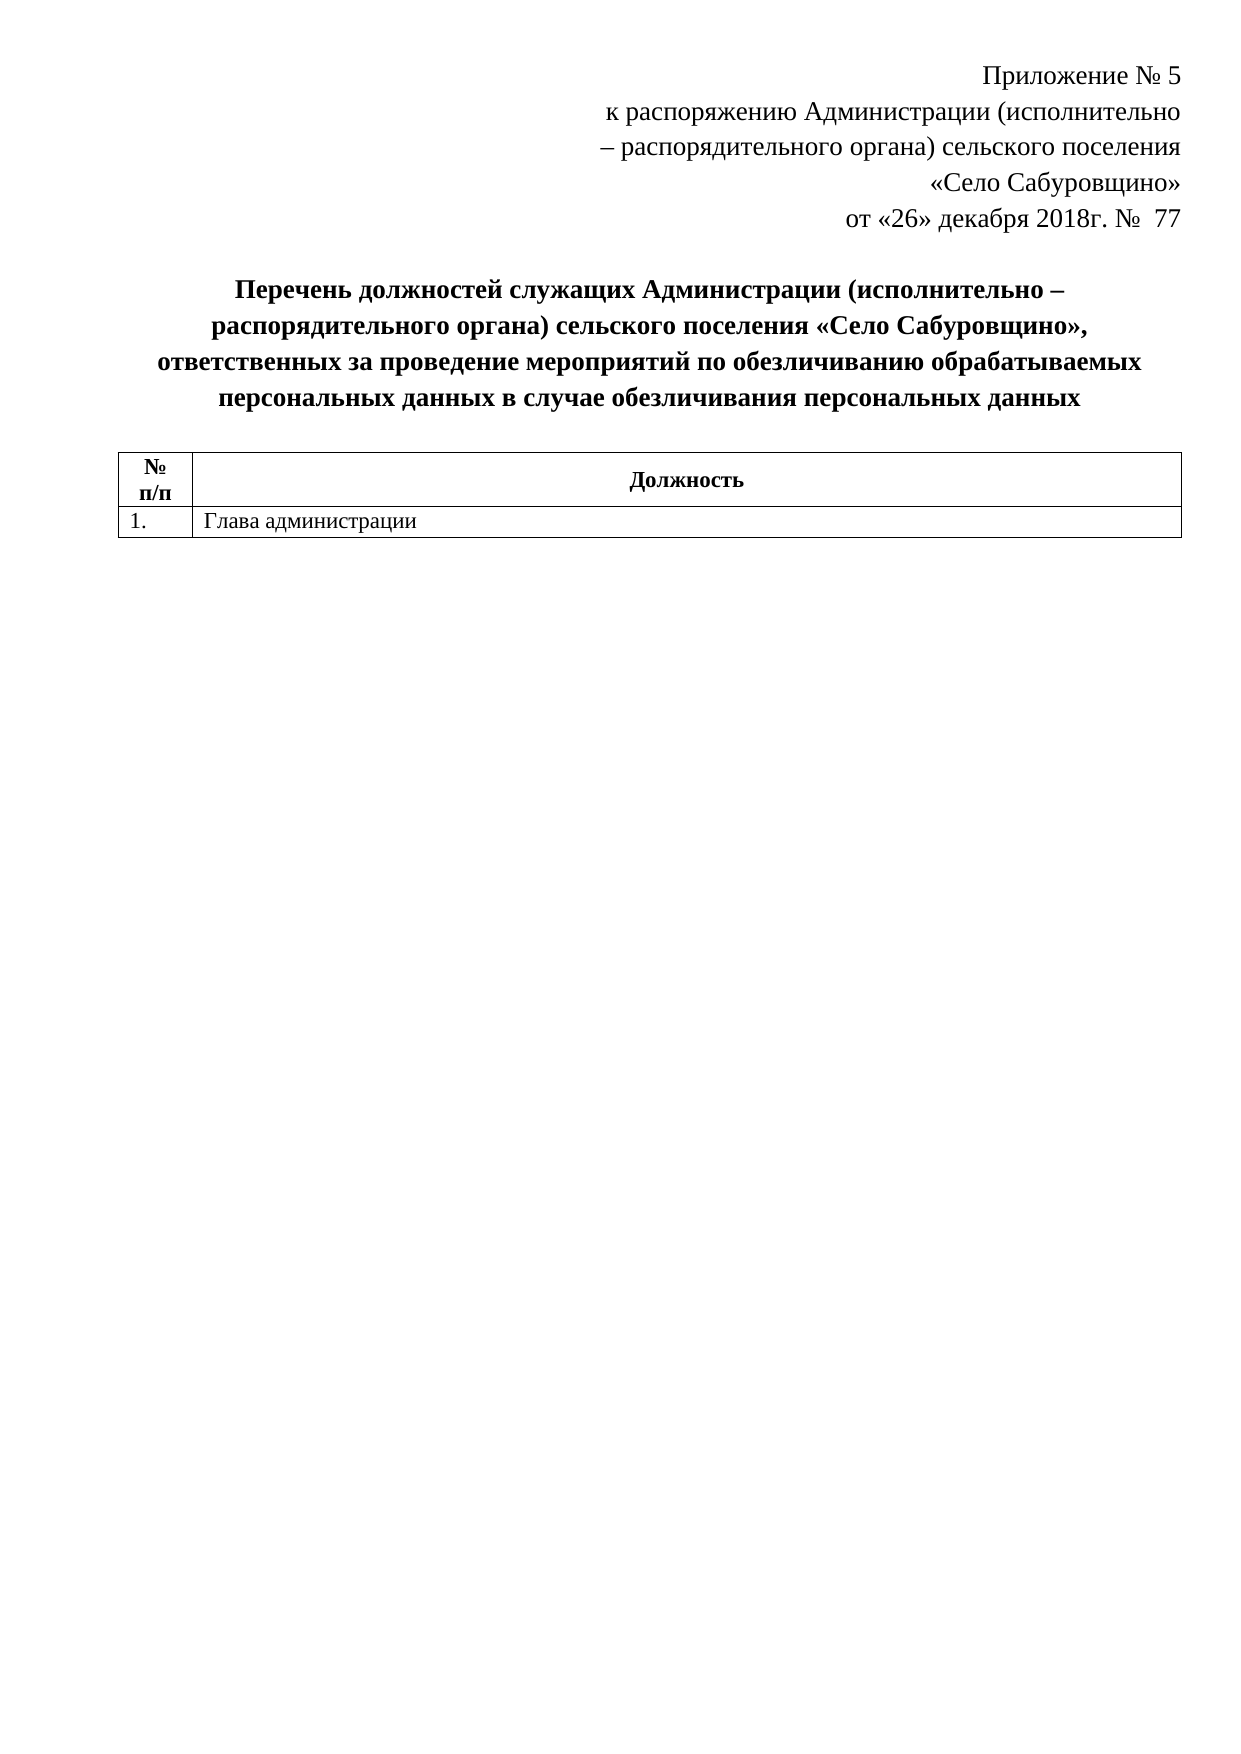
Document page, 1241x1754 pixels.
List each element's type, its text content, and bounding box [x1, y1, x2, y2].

text к распоряжению Администрации (исполнительно – распорядительного органа) сельского поселения «Село Сабуровщино» [591, 95, 1181, 197]
table_cell [119, 507, 192, 537]
table_header Должность [193, 453, 1181, 506]
text от «26» декабря 2018г. № 77 [591, 202, 1181, 233]
text Приложение № 5 [591, 59, 1181, 90]
table_header № п/п [119, 453, 192, 506]
text Перечень должностей служащих Администрации (исполнительно – распорядительного органа) сельского поселения «Село Сабуровщино», ответственных за проведение мероприятий по обезличиванию обрабатываемых персональных данных в случае обезличивания персональных данных [118, 273, 1181, 412]
table_cell Глава администрации [193, 507, 1181, 537]
